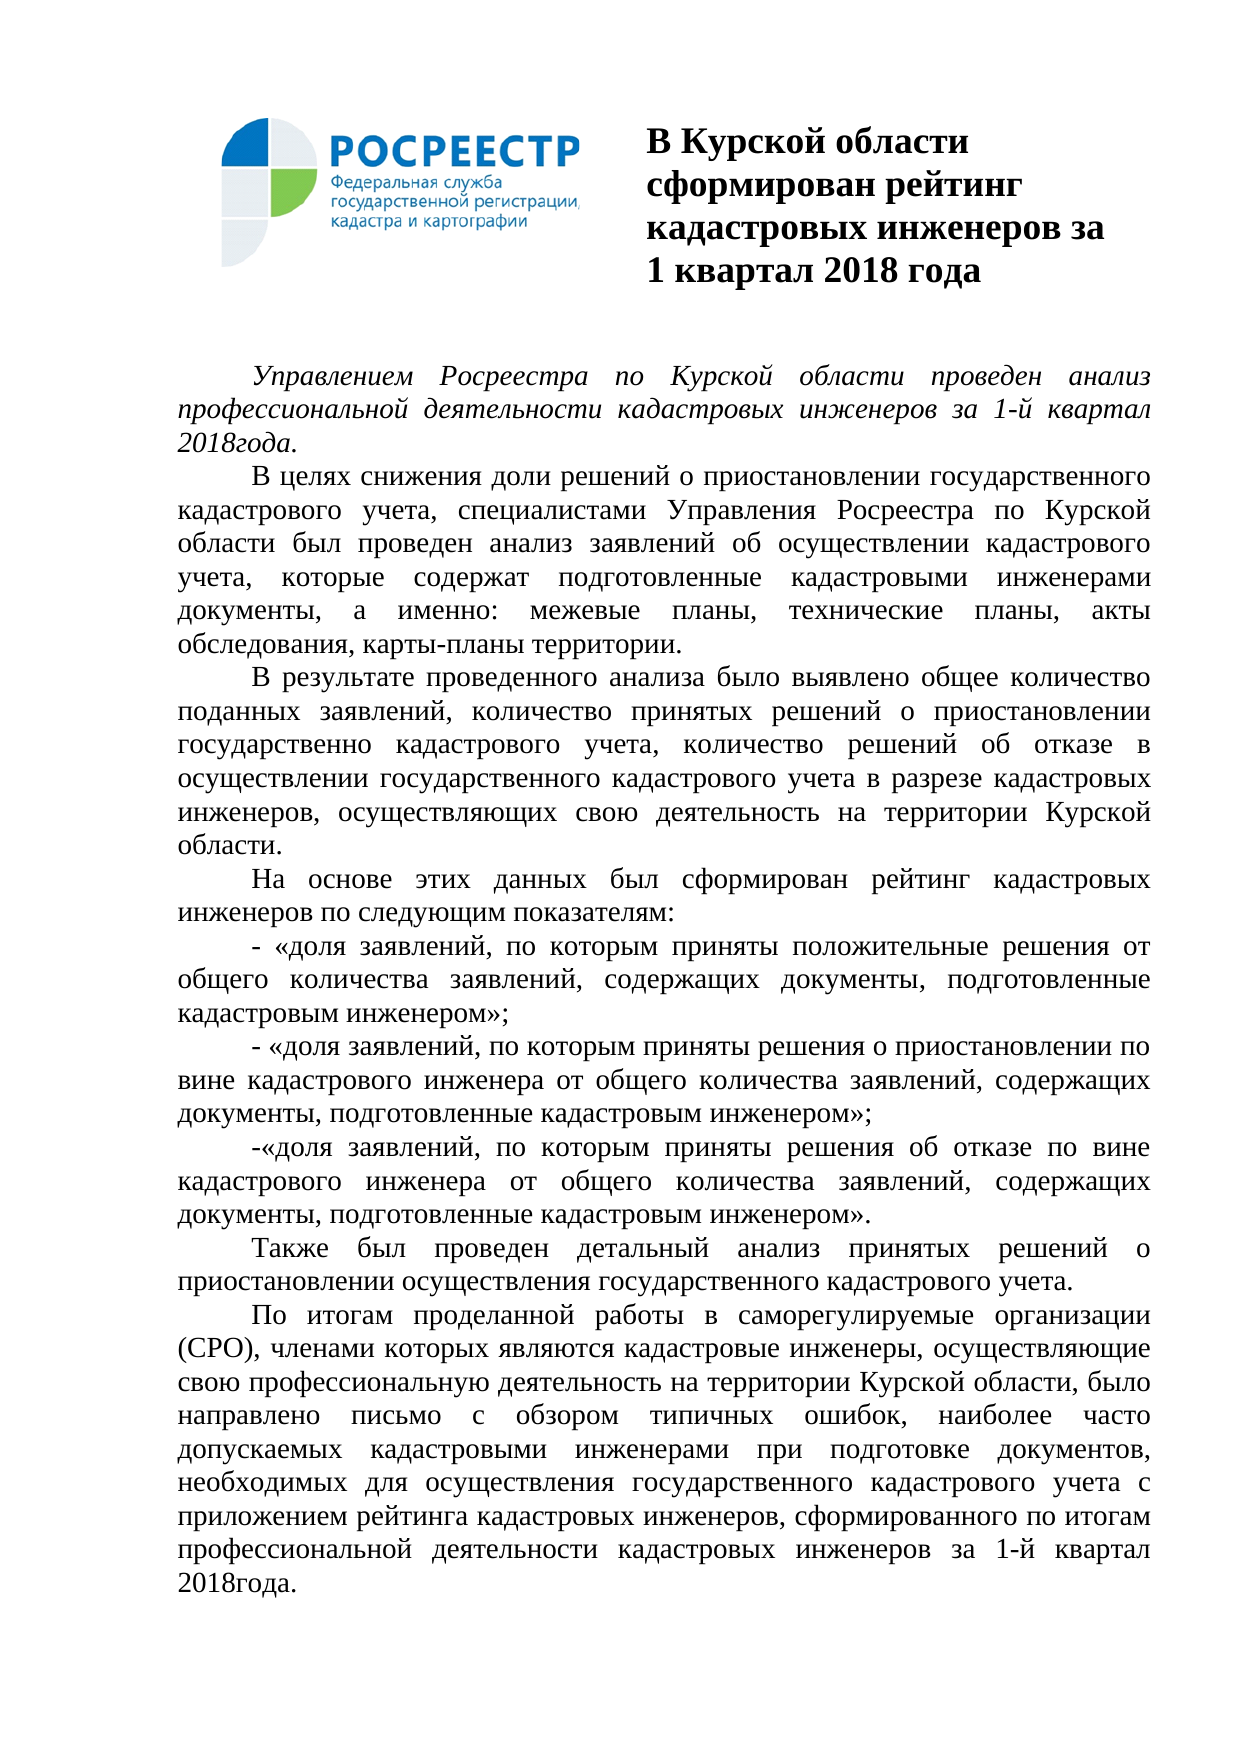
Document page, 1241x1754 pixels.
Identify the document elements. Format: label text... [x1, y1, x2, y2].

text На основе этих данных был сформирован рейтинг кадастровых инженеров по следующим показателям: [177, 861, 1152, 928]
text По итогам проделанной работы в саморегулируемые организации (СРО), членами которых являются кадастровые инженеры, осуществляющие свою профессиональную деятельность на территории Курской области, было направлено письмо с обзором типичных ошибок, наиболее часто допускаемых кадастровыми инженерами при подготовке документов, необходимых для осуществления государственного кадастрового учета с приложением рейтинга кадастровых инженеров, сформированного по итогам профессиональной деятельности кадастровых инженеров за 1-й квартал 2018года. [177, 1297, 1152, 1599]
table_header [166, 118, 635, 324]
text В результате проведенного анализа было выявлено общее количество поданных заявлений, количество принятых решений о приостановлении государственно кадастрового учета, количество решений об отказе в осуществлении государственного кадастрового учета в разрезе кадастровых инженеров, осуществляющих свою деятельность на территории Курской области. [177, 659, 1152, 861]
text - «доля заявлений, по которым приняты решения о приостановлении по вине кадастрового инженера от общего количества заявлений, содержащих документы, подготовленные кадастровым инженером»; [177, 1028, 1152, 1129]
text -«доля заявлений, по которым приняты решения об отказе по вине кадастрового инженера от общего количества заявлений, содержащих документы, подготовленные кадастровым инженером». [177, 1129, 1152, 1230]
text Также был проведен детальный анализ принятых решений о приостановлении осуществления государственного кадастрового учета. [177, 1230, 1152, 1297]
picture [221, 118, 580, 267]
table_header В Курской области сформирован рейтинг кадастровых инженеров за 1 квартал 2018 года [635, 118, 1133, 324]
text В целях снижения доли решений о приостановлении государственного кадастрового учета, специалистами Управления Росреестра по Курской области был проведен анализ заявлений об осуществлении кадастрового учета, которые содержат подготовленные кадастровыми инженерами документы, а именно: межевые планы, технические планы, акты обследования, карты-планы территории. [177, 458, 1152, 659]
text - «доля заявлений, по которым приняты положительные решения от общего количества заявлений, содержащих документы, подготовленные кадастровым инженером»; [177, 928, 1152, 1028]
text Управлением Росреестра по Курской области проведен анализ профессиональной деятельности кадастровых инженеров за 1-й квартал 2018года. [177, 358, 1152, 458]
